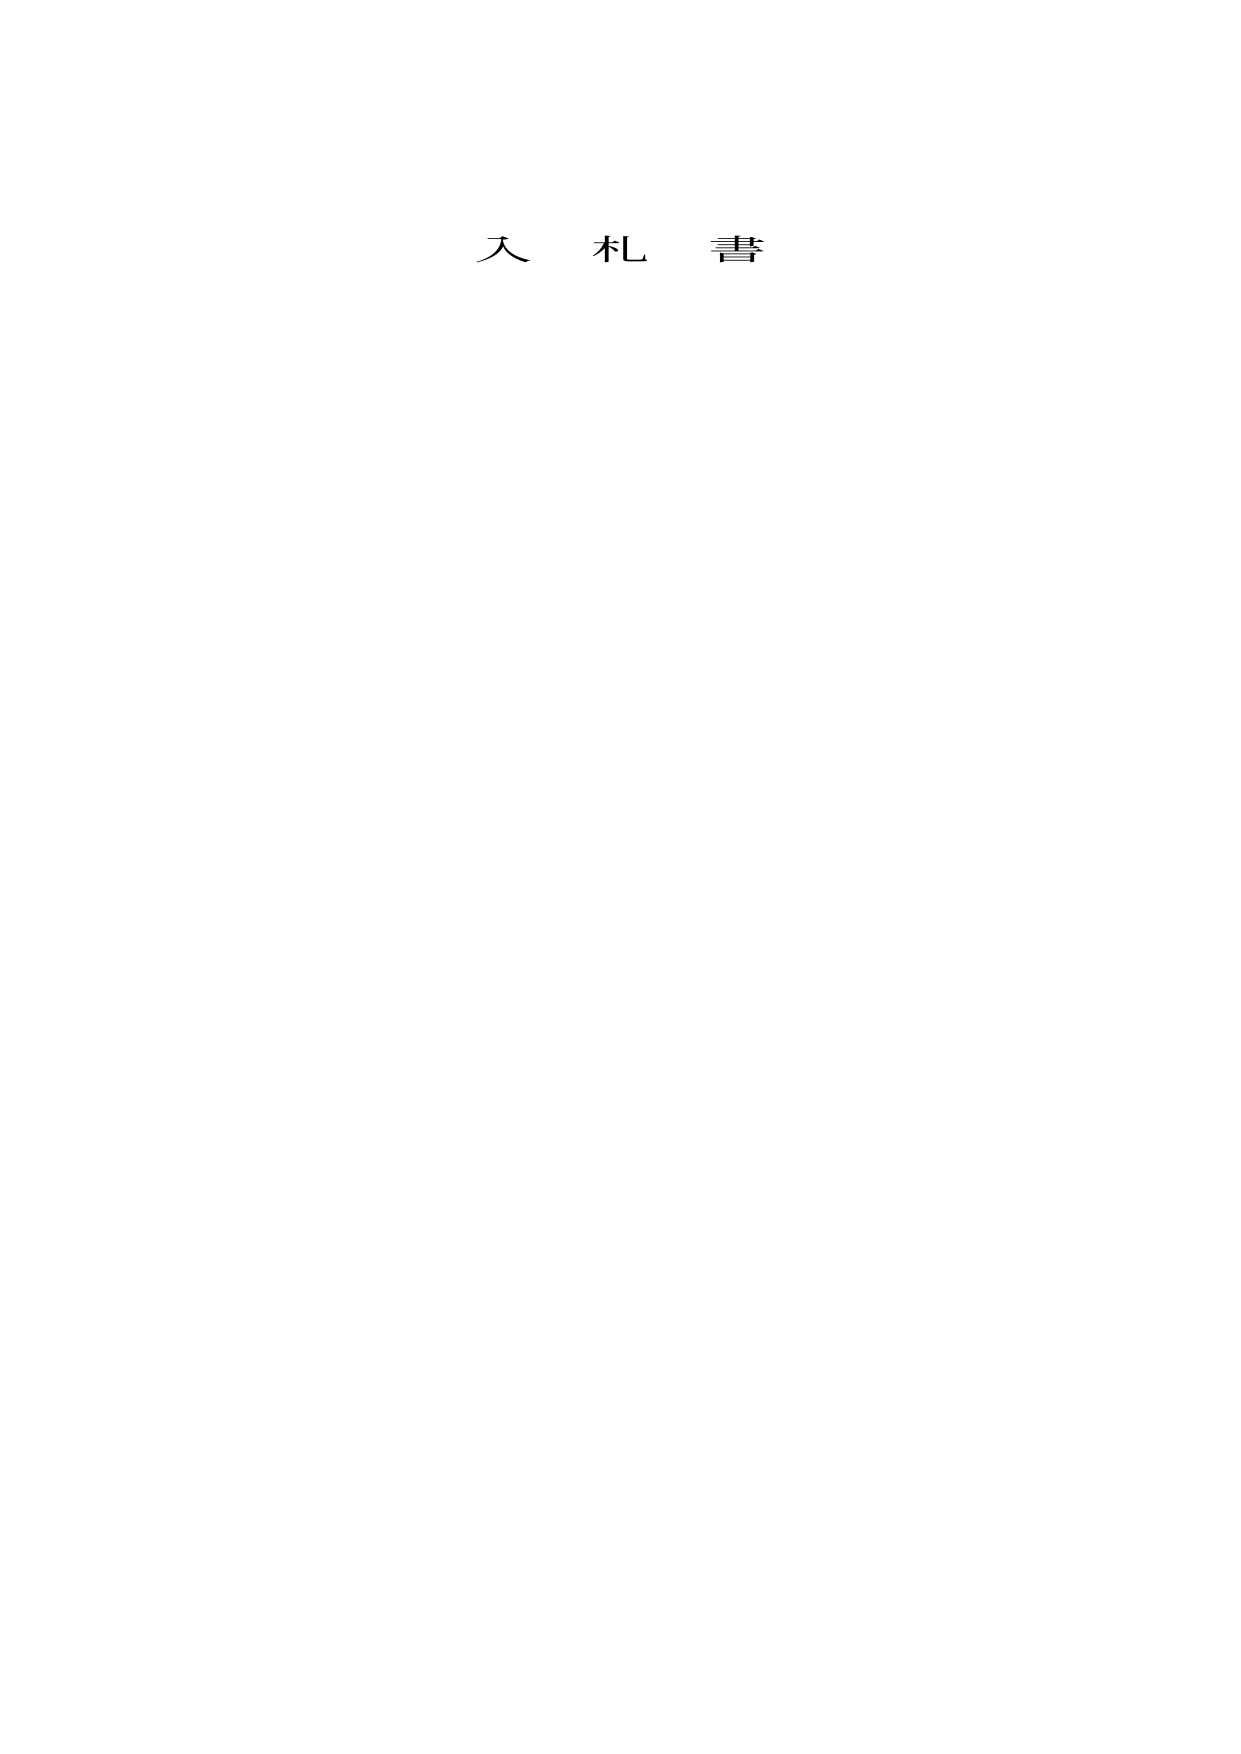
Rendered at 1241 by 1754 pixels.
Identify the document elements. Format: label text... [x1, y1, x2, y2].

text 入 札 書 [148, 210, 1092, 286]
